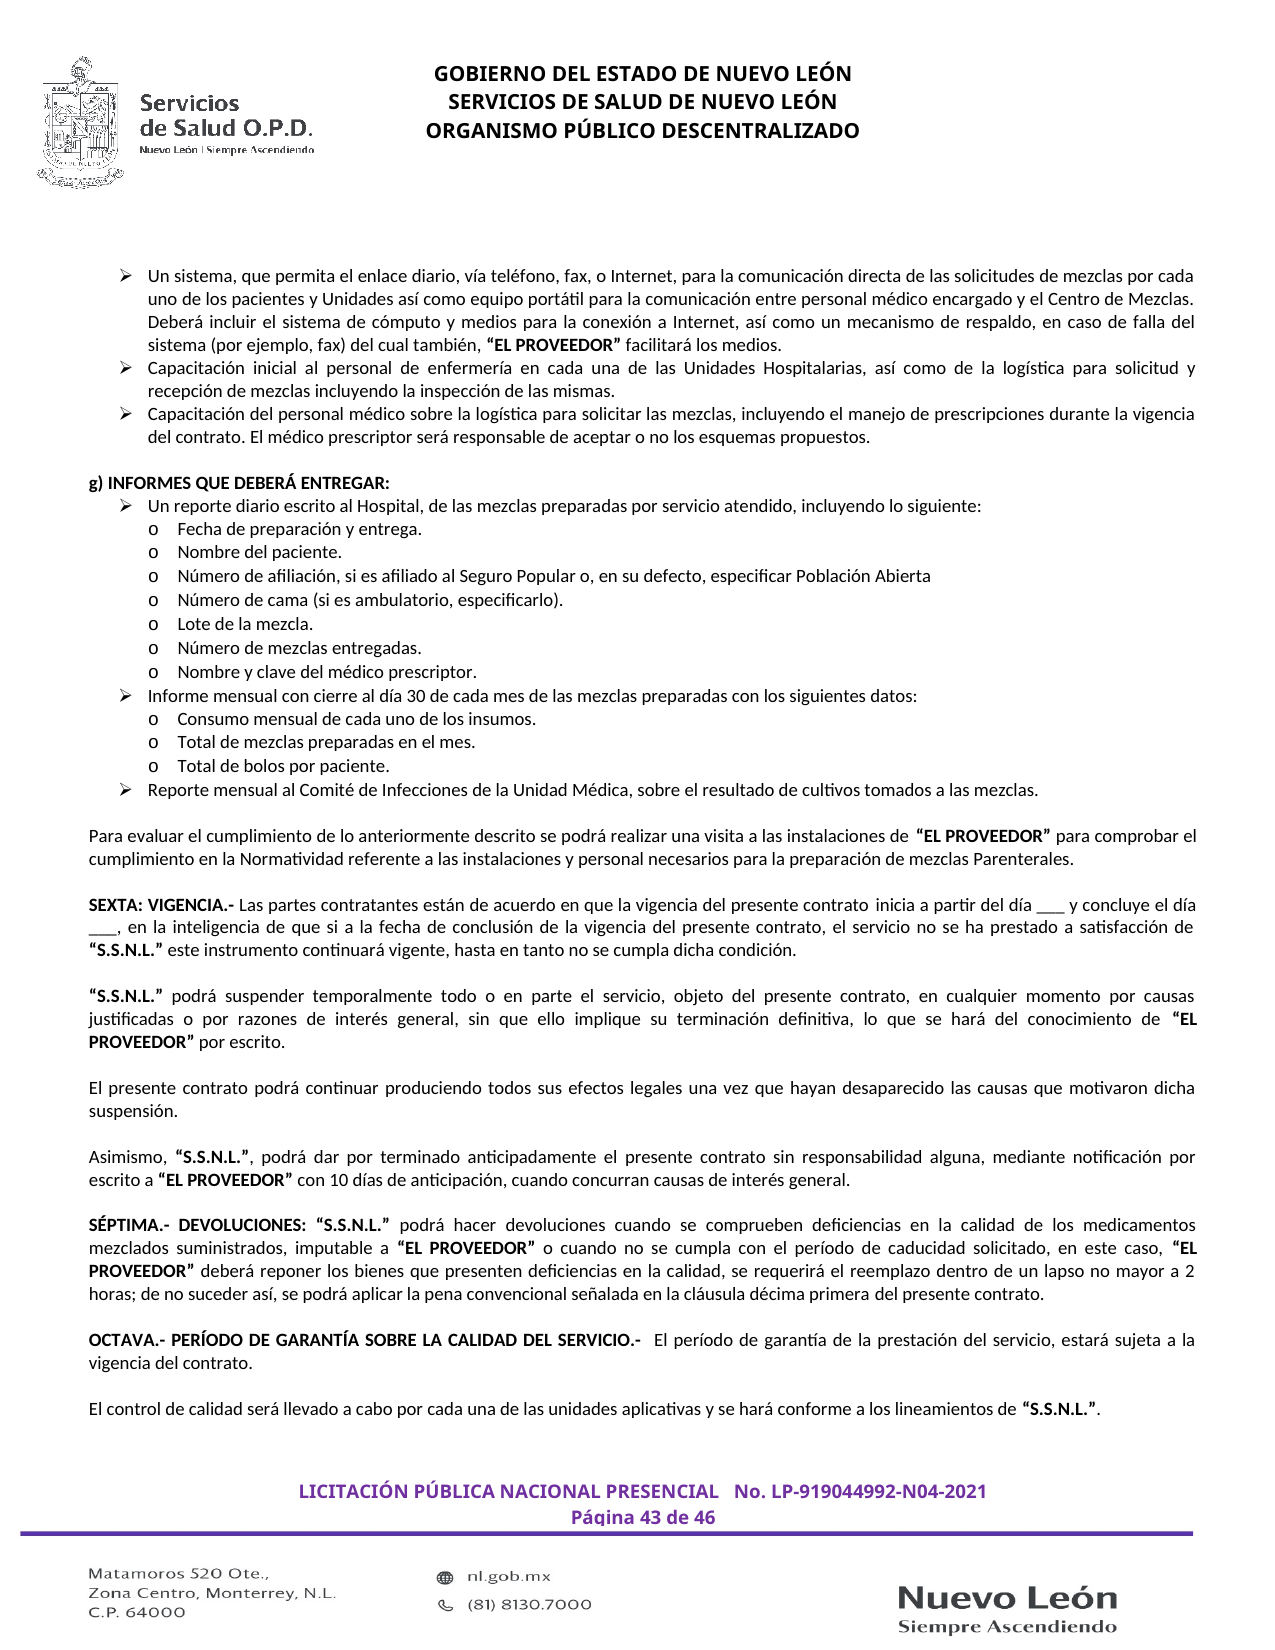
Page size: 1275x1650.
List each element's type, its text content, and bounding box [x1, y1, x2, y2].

picture [2, 0, 348, 245]
text g) INFORMES QUE DEBERÁ ENTREGAR: [89, 471, 1197, 494]
list Número de mezclas entregadas. [148, 636, 1197, 660]
text Para evaluar el cumplimiento de lo anteriormente descrito se podrá realizar una visita a las instalaciones de “EL PROVEEDOR” para comprobar el cumplimiento en la Normatividad referente a las instalaciones y personal necesarios para la preparación de mezclas Parenterales. [89, 824, 1197, 870]
text OCTAVA.- PERÍODO DE GARANTÍA SOBRE LA CALIDAD DEL SERVICIO.- El período de garantía de la prestación del servicio, estará sujeta a la vigencia del contrato. [89, 1328, 1197, 1374]
list Número de cama (si es ambulatorio, especificarlo). [148, 588, 1197, 612]
list Total de bolos por paciente. [148, 754, 1197, 778]
picture [15, 1526, 1193, 1639]
text Asimismo, “S.S.N.L.”, podrá dar por terminado anticipadamente el presente contrato sin responsabilidad alguna, mediante notificación por escrito a “EL PROVEEDOR” con 10 días de anticipación, cuando concurran causas de interés general. [89, 1145, 1197, 1191]
list Fecha de preparación y entrega. [148, 517, 1197, 541]
text SEXTA: VIGENCIA.- Las partes contratantes están de acuerdo en que la vigencia del presente contrato inicia a partir del día ___ y concluye el día ___, en la inteligencia de que si a la fecha de conclusión de la vigencia del presente contrato, el servicio no se ha prestado a satisfacción de “S.S.N.L.” este instrumento continuará vigente, hasta en tanto no se cumpla dicha condición. [89, 893, 1197, 962]
list Nombre del paciente. [148, 541, 1197, 564]
list Reporte mensual al Comité de Infecciones de la Unidad Médica, sobre el resultado de cultivos tomados a las mezclas. [118, 778, 1197, 801]
list Lote de la mezcla. [148, 612, 1197, 636]
list Informe mensual con cierre al día 30 de cada mes de las mezclas preparadas con los siguientes datos: [118, 684, 1197, 707]
list Total de mezclas preparadas en el mes. [148, 731, 1197, 754]
list Un reporte diario escrito al Hospital, de las mezclas preparadas por servicio atendido, incluyendo lo siguiente: [118, 494, 1197, 517]
text El presente contrato podrá continuar produciendo todos sus efectos legales una vez que hayan desaparecido las causas que motivaron dicha suspensión. [89, 1076, 1197, 1122]
text El control de calidad será llevado a cabo por cada una de las unidades aplicativas y se hará conforme a los lineamientos de “S.S.N.L.”. [89, 1397, 1197, 1420]
text SÉPTIMA.- DEVOLUCIONES: “S.S.N.L.” podrá hacer devoluciones cuando se comprueben deficiencias en la calidad de los medicamentos mezclados suministrados, imputable a “EL PROVEEDOR” o cuando no se cumpla con el período de caducidad solicitado, en este caso, “EL PROVEEDOR” deberá reponer los bienes que presenten deficiencias en la calidad, se requerirá el reemplazo dentro de un lapso no mayor a 2 horas; de no suceder así, se podrá aplicar la pena convencional señalada en la cláusula décima primera del presente contrato. [89, 1214, 1197, 1305]
list Número de afiliación, si es afiliado al Seguro Popular o, en su defecto, especificar Población Abierta [148, 564, 1197, 588]
list Capacitación inicial al personal de enfermería en cada una de las Unidades Hospitalarias, así como de la logística para solicitud y recepción de mezclas incluyendo la inspección de las mismas. [118, 356, 1197, 402]
list Consumo mensual de cada uno de los insumos. [148, 707, 1197, 731]
list Capacitación del personal médico sobre la logística para solicitar las mezclas, incluyendo el manejo de prescripciones durante la vigencia del contrato. El médico prescriptor será responsable de aceptar o no los esquemas propuestos. [118, 402, 1197, 448]
text “S.S.N.L.” podrá suspender temporalmente todo o en parte el servicio, objeto del presente contrato, en cualquier momento por causas justificadas o por razones de interés general, sin que ello implique su terminación definitiva, lo que se hará del conocimiento de “EL PROVEEDOR” por escrito. [89, 984, 1197, 1053]
list Un sistema, que permita el enlace diario, vía teléfono, fax, o Internet, para la comunicación directa de las solicitudes de mezclas por cada uno de los pacientes y Unidades así como equipo portátil para la comunicación entre personal médico encargado y el Centro de Mezclas. Deberá incluir el sistema de cómputo y medios para la conexión a Internet, así como un mecanismo de respaldo, en caso de falla del sistema (por ejemplo, fax) del cual también, “EL PROVEEDOR” facilitará los medios. [118, 265, 1197, 356]
list Nombre y clave del médico prescriptor. [148, 660, 1197, 684]
